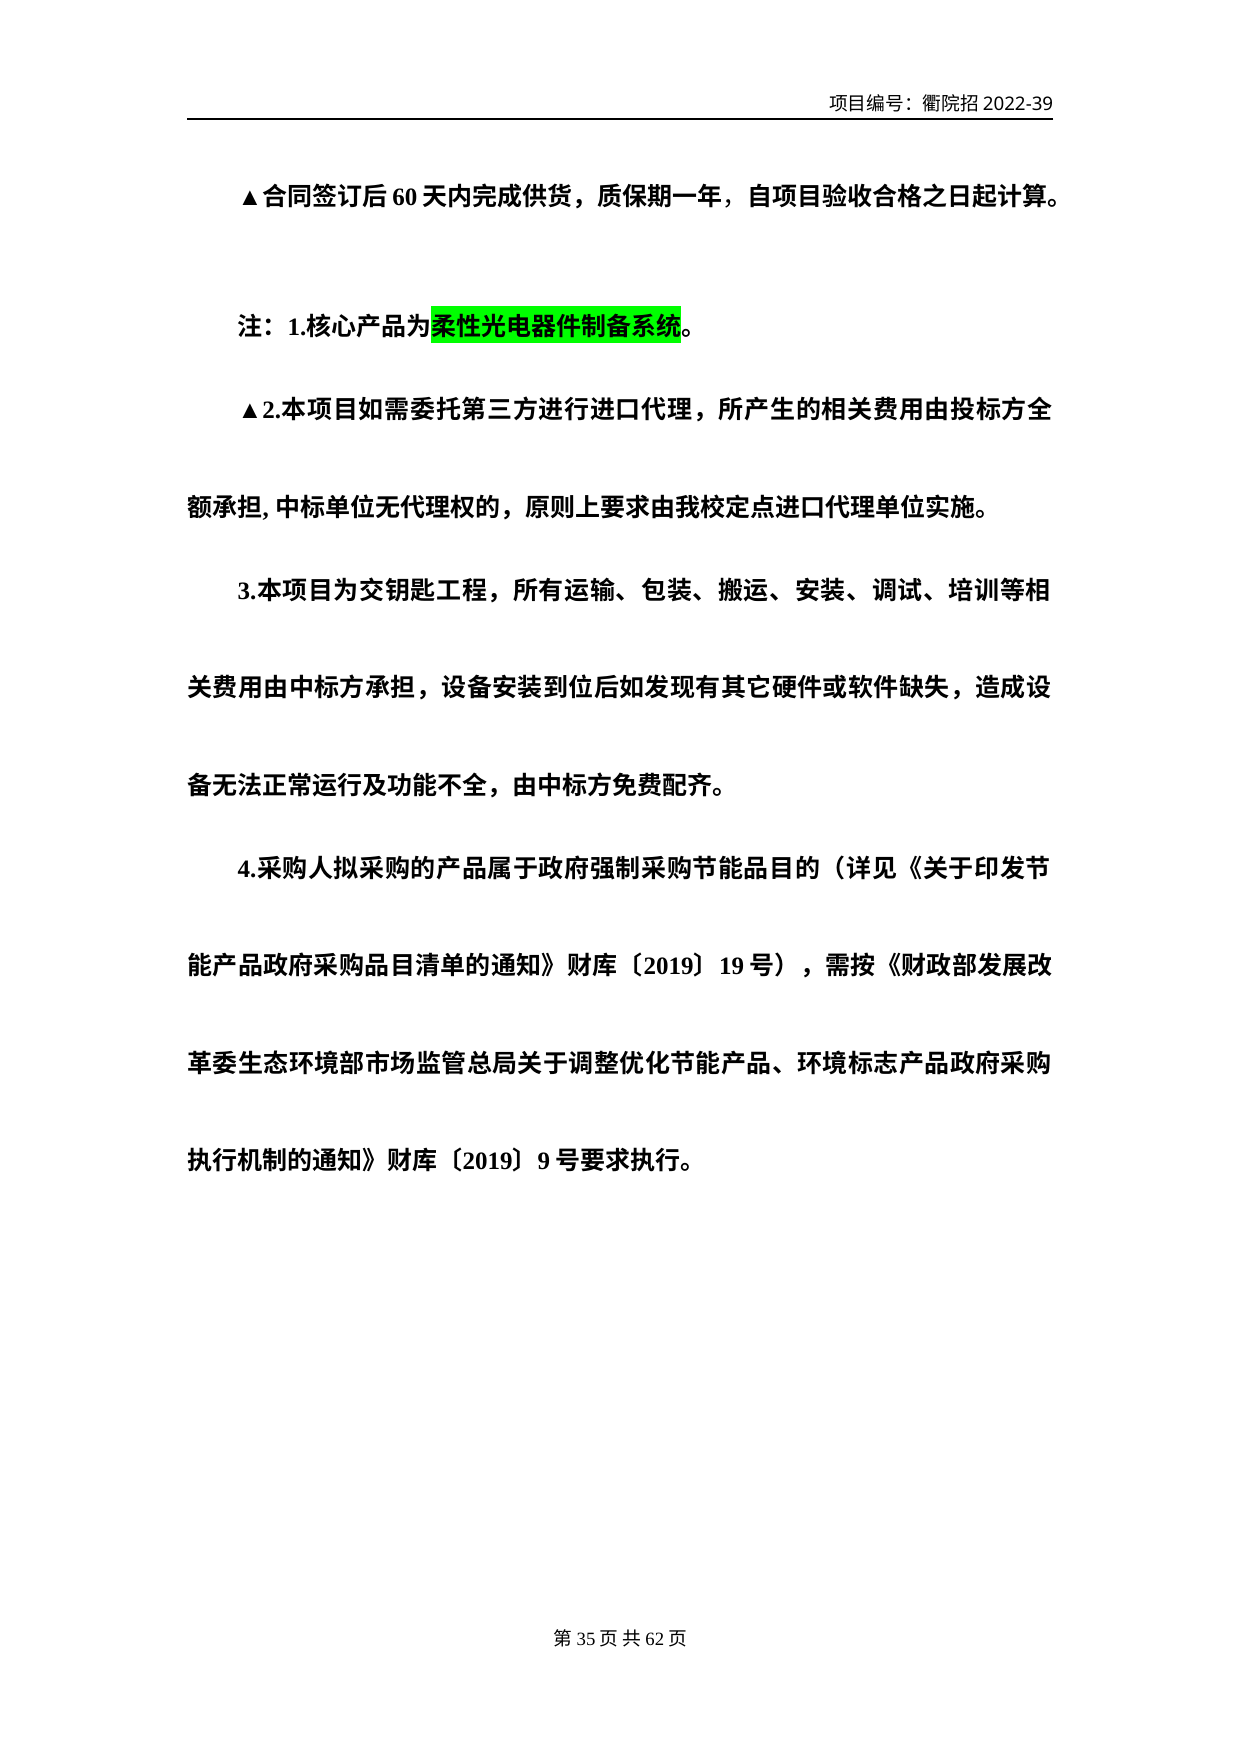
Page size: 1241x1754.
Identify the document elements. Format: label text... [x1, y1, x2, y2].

text 注：1.核心产品为柔性光电器件制备系统。 [187, 292, 1053, 357]
text ▲合同签订后60天内完成供货，质保期一年，自项目验收合格之日起计算。 [187, 162, 1053, 227]
text 4.采购人拟采购的产品属于政府强制采购节能品目的（详见《关于印发节能产品政府采购品目清单的通知》财库〔2019〕19号），需按《财政部发展改革委生态环境部市场监管总局关于调整优化节能产品、环境标志产品政府采购执行机制的通知》财库〔2019〕9号要求执行。 [187, 834, 1053, 1191]
text 3.本项目为交钥匙工程，所有运输、包装、搬运、安装、调试、培训等相关费用由中标方承担，设备安装到位后如发现有其它硬件或软件缺失，造成设备无法正常运行及功能不全，由中标方免费配齐。 [187, 556, 1053, 816]
text ▲2.本项目如需委托第三方进行进口代理，所产生的相关费用由投标方全额承担, 中标单位无代理权的，原则上要求由我校定点进口代理单位实施。 [187, 375, 1053, 538]
